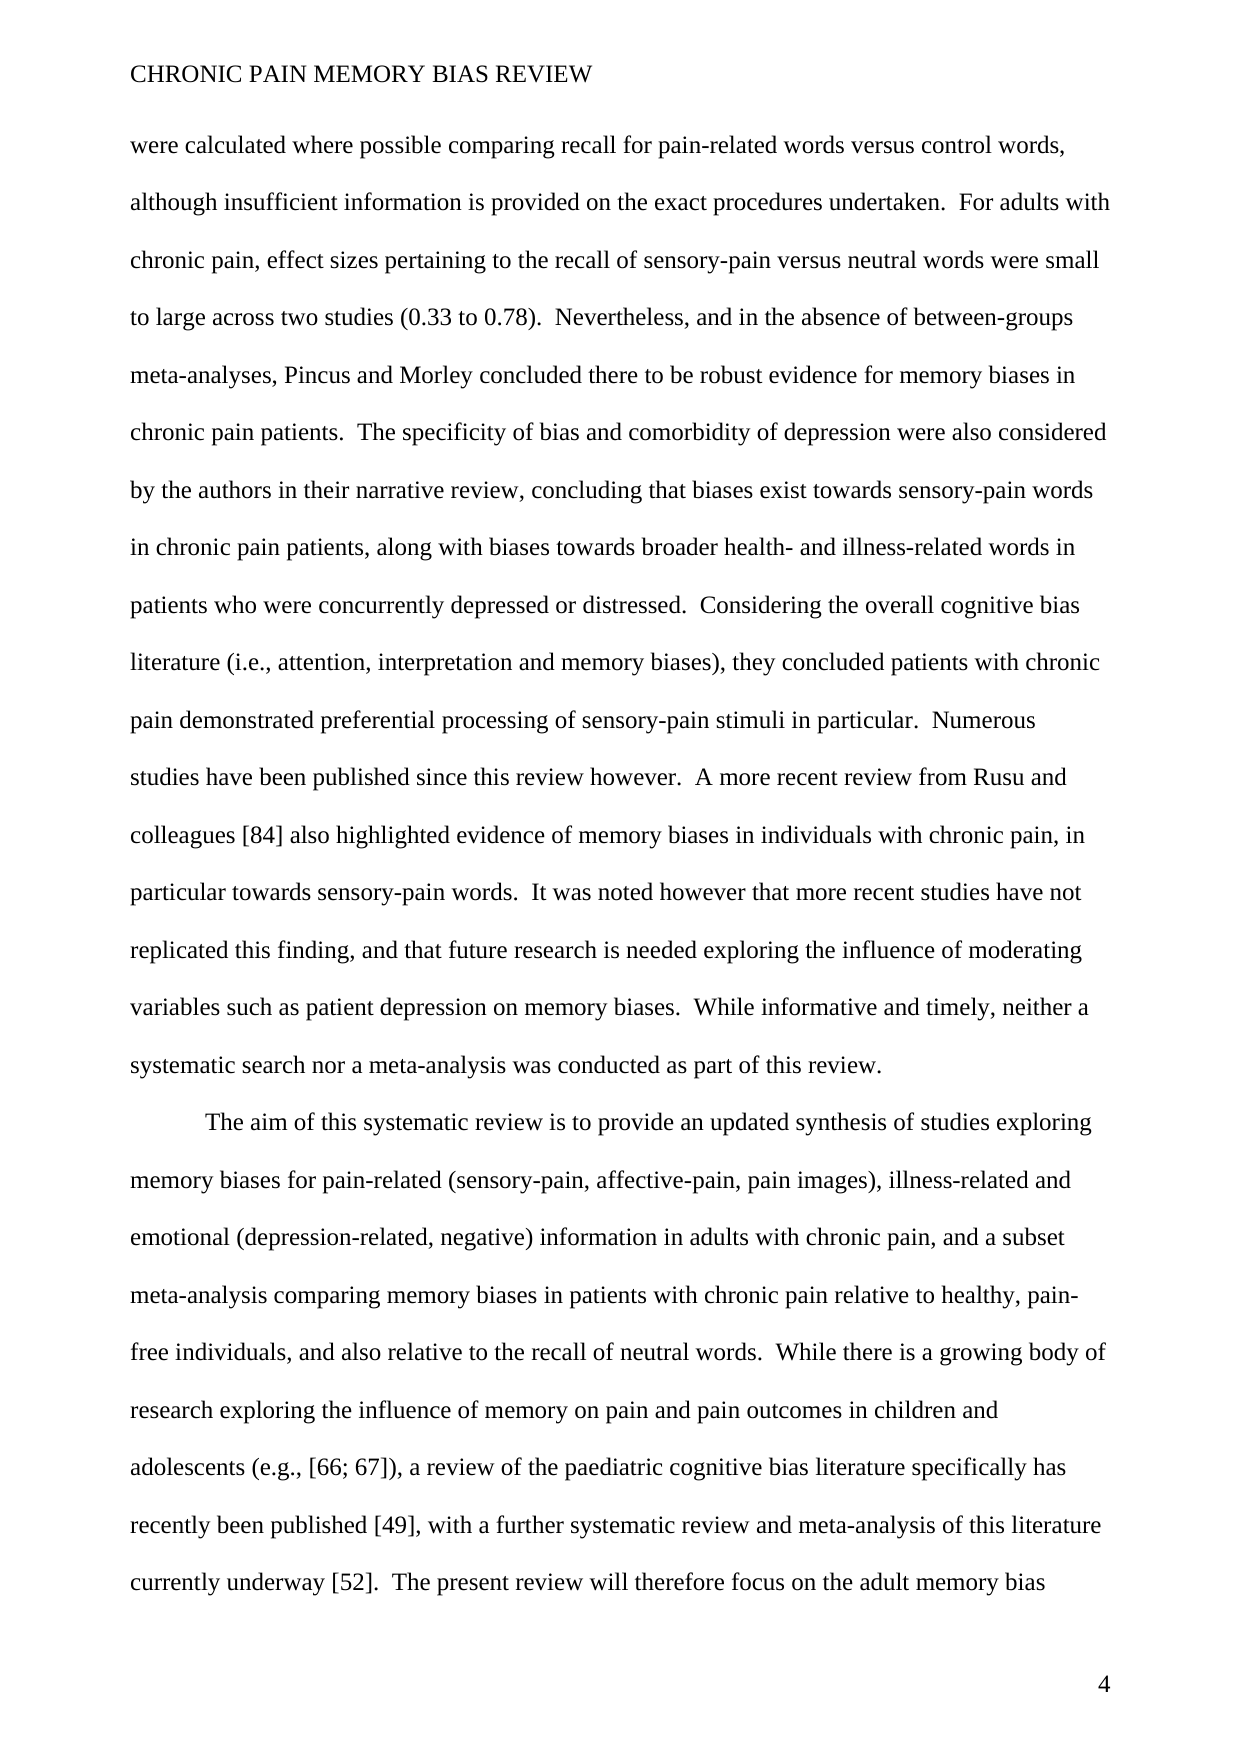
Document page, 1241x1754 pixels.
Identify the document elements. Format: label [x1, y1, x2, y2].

text [130, 1107, 1110, 1596]
text [130, 130, 1110, 1079]
